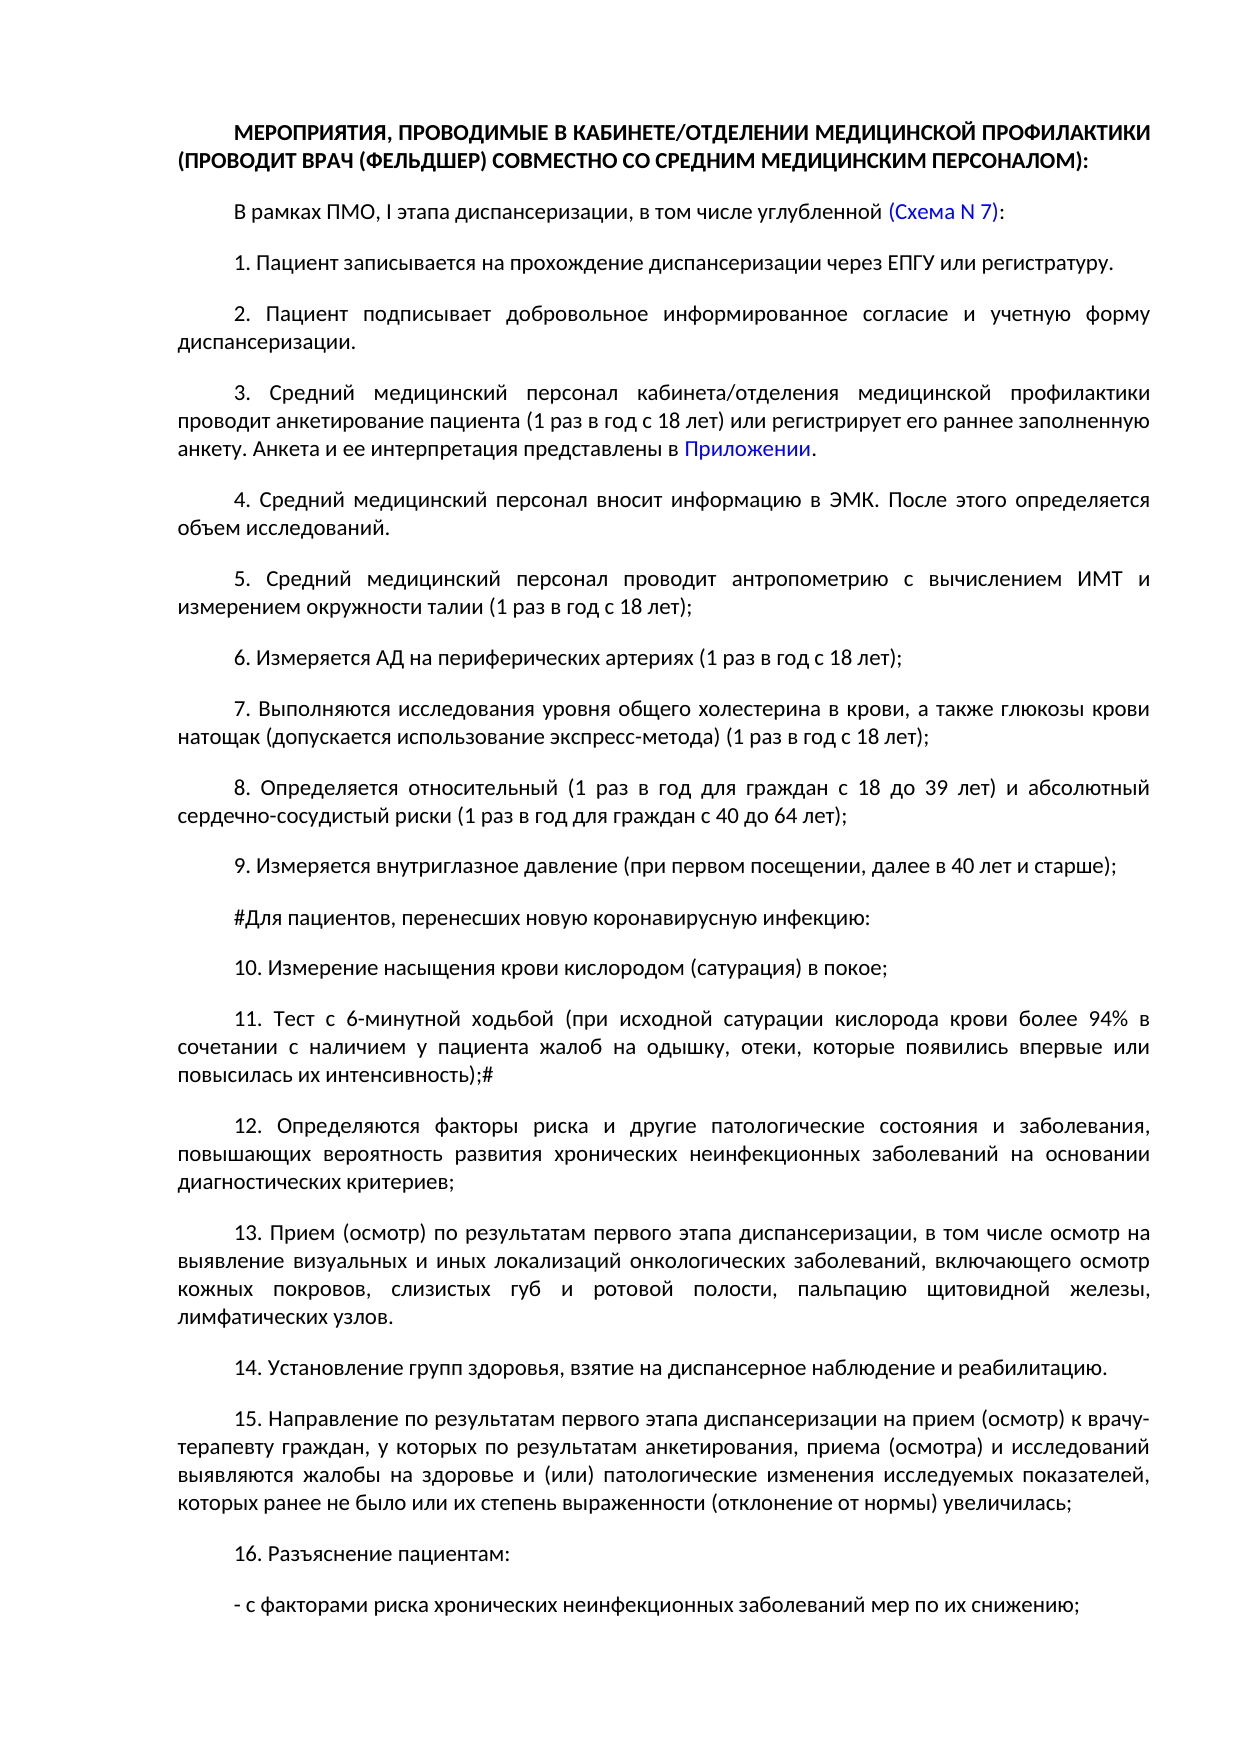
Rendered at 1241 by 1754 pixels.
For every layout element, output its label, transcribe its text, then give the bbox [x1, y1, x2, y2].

text 6. Измеряется АД на периферических артериях (1 раз в год с 18 лет); [177, 643, 1152, 671]
text 13. Прием (осмотр) по результатам первого этапа диспансеризации, в том числе осмотр на выявление визуальных и иных локализаций онкологических заболеваний, включающего осмотр кожных покровов, слизистых губ и ротовой полости, пальпацию щитовидной железы, лимфатических узлов. [177, 1218, 1152, 1331]
text 1. Пациент записывается на прохождение диспансеризации через ЕПГУ или регистратуру. [177, 248, 1152, 276]
text - с факторами риска хронических неинфекционных заболеваний мер по их снижению; [177, 1590, 1152, 1618]
text 7. Выполняются исследования уровня общего холестерина в крови, а также глюкозы крови натощак (допускается использование экспресс-метода) (1 раз в год с 18 лет); [177, 694, 1152, 750]
text 10. Измерение насыщения крови кислородом (сатурация) в покое; [177, 953, 1152, 982]
title МЕРОПРИЯТИЯ, ПРОВОДИМЫЕ В КАБИНЕТЕ/ОТДЕЛЕНИИ МЕДИЦИНСКОЙ ПРОФИЛАКТИКИ (ПРОВОДИТ ВРАЧ (ФЕЛЬДШЕР) СОВМЕСТНО СО СРЕДНИМ МЕДИЦИНСКИМ ПЕРСОНАЛОМ): [177, 118, 1152, 174]
text 11. Тест с 6-минутной ходьбой (при исходной сатурации кислорода крови более 94% в сочетании с наличием у пациента жалоб на одышку, отеки, которые появились впервые или повысилась их интенсивность);# [177, 1004, 1152, 1088]
text 2. Пациент подписывает добровольное информированное согласие и учетную форму диспансеризации. [177, 299, 1152, 355]
text #Для пациентов, перенесших новую коронавирусную инфекцию: [177, 903, 1152, 931]
text 12. Определяются факторы риска и другие патологические состояния и заболевания, повышающих вероятность развития хронических неинфекционных заболеваний на основании диагностических критериев; [177, 1111, 1152, 1196]
text 4. Средний медицинский персонал вносит информацию в ЭМК. После этого определяется объем исследований. [177, 485, 1152, 541]
text 5. Средний медицинский персонал проводит антропометрию с вычислением ИМТ и измерением окружности талии (1 раз в год с 18 лет); [177, 564, 1152, 620]
text 8. Определяется относительный (1 раз в год для граждан с 18 до 39 лет) и абсолютный сердечно-сосудистый риски (1 раз в год для граждан с 40 до 64 лет); [177, 773, 1152, 829]
text 3. Средний медицинский персонал кабинета/отделения медицинской профилактики проводит анкетирование пациента (1 раз в год с 18 лет) или регистрирует его раннее заполненную анкету. Анкета и ее интерпретация представлены в Приложении. [177, 378, 1152, 462]
text 14. Установление групп здоровья, взятие на диспансерное наблюдение и реабилитацию. [177, 1353, 1152, 1381]
text 15. Направление по результатам первого этапа диспансеризации на прием (осмотр) к врачу-терапевту граждан, у которых по результатам анкетирования, приема (осмотра) и исследований выявляются жалобы на здоровье и (или) патологические изменения исследуемых показателей, которых ранее не было или их степень выраженности (отклонение от нормы) увеличилась; [177, 1404, 1152, 1516]
text 16. Разъяснение пациентам: [177, 1539, 1152, 1567]
text В рамках ПМО, I этапа диспансеризации, в том числе углубленной (Схема N 7): [177, 197, 1152, 225]
text 9. Измеряется внутриглазное давление (при первом посещении, далее в 40 лет и старше); [177, 852, 1152, 880]
